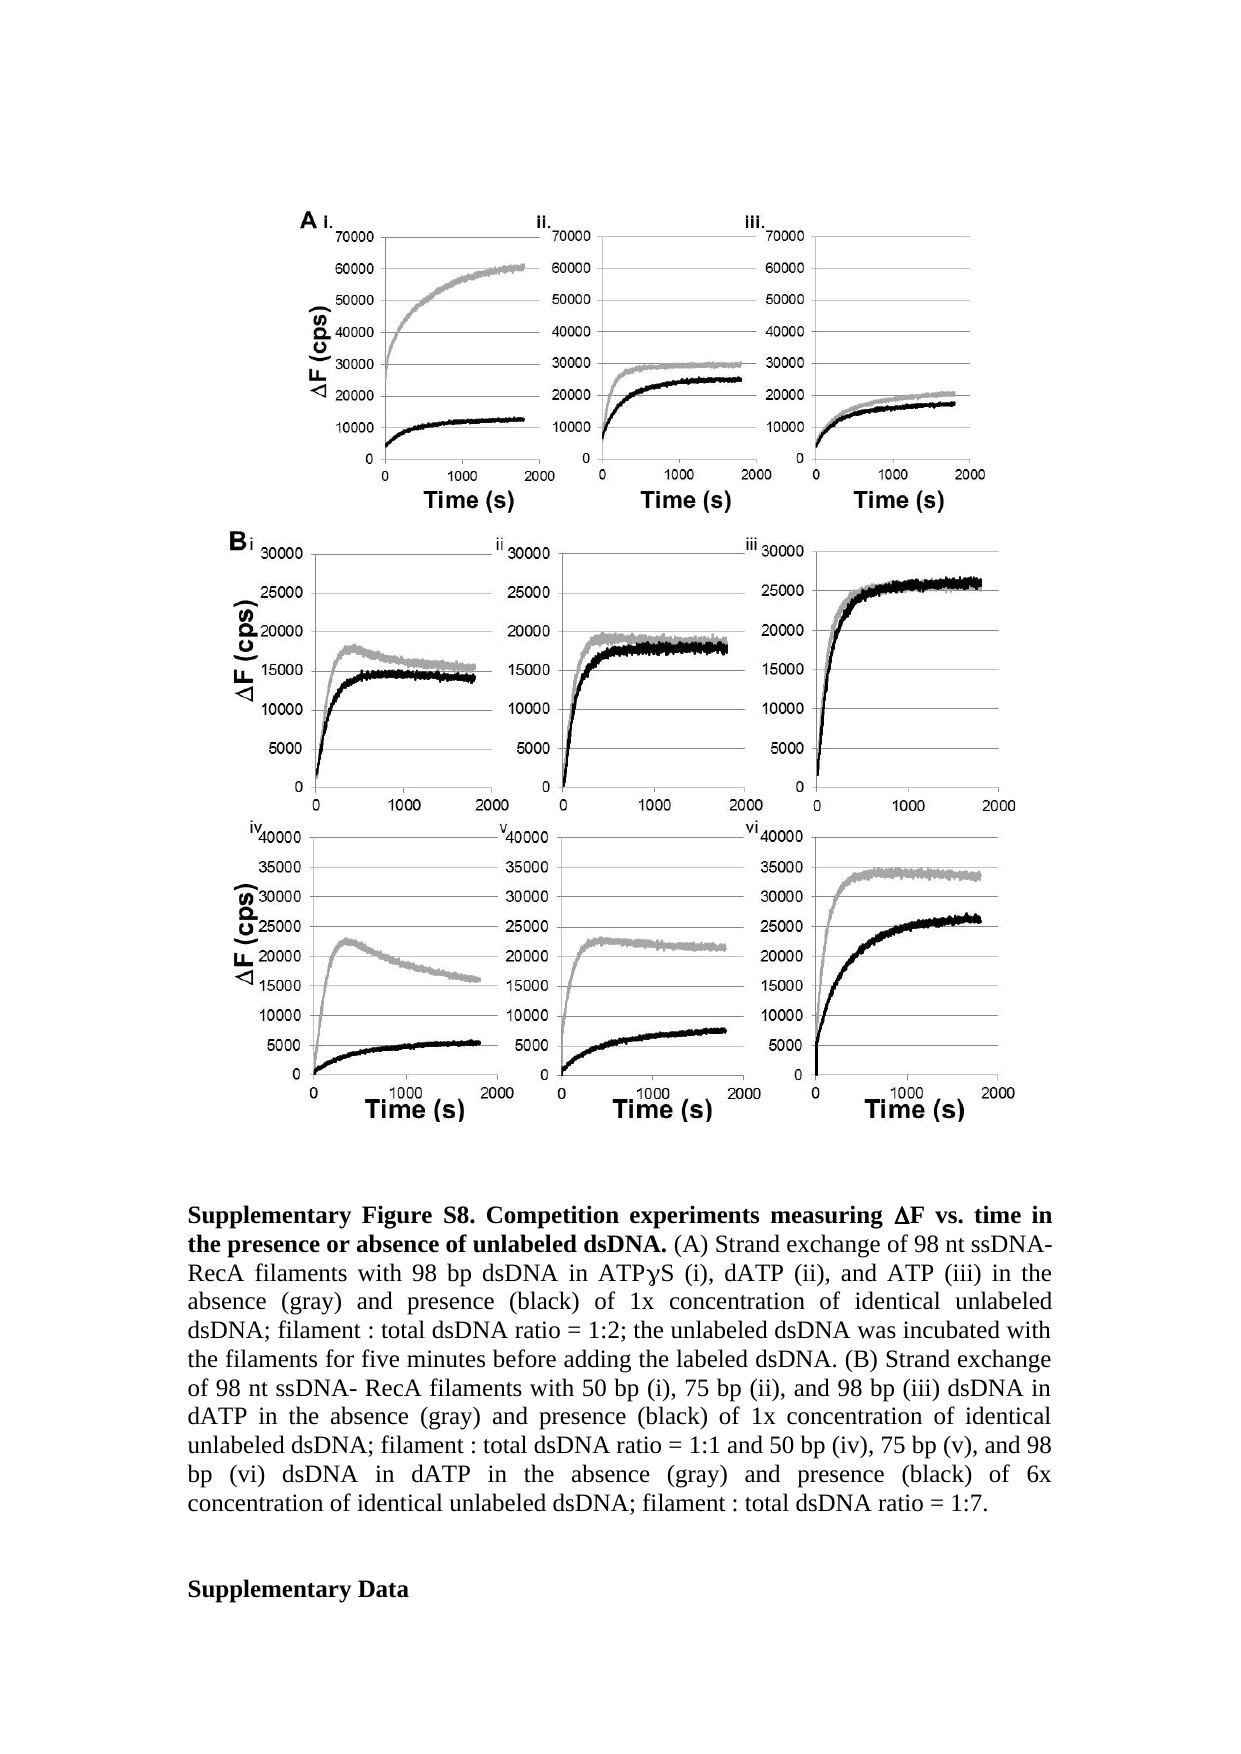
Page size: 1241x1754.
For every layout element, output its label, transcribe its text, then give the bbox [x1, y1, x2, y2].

text Supplementary Data [187, 1574, 1053, 1603]
text Supplementary Figure S8. Competition experiments measuring F vs. time in the presence or absence of unlabeled dsDNA. (A) Strand exchange of 98 nt ssDNA- RecA filaments with 98 bp dsDNA in ATPS (i), dATP (ii), and ATP (iii) in the absence (gray) and presence (black) of 1x concentration of identical unlabeled dsDNA; filament : total dsDNA ratio = 1:2; the unlabeled dsDNA was incubated with the filaments for five minutes before adding the labeled dsDNA. (B) Strand exchange of 98 nt ssDNA- RecA filaments with 50 bp (i), 75 bp (ii), and 98 bp (iii) dsDNA in dATP in the absence (gray) and presence (black) of 1x concentration of identical unlabeled dsDNA; filament : total dsDNA ratio = 1:1 and 50 bp (iv), 75 bp (v), and 98 bp (vi) dsDNA in dATP in the absence (gray) and presence (black) of 6x concentration of identical unlabeled dsDNA; filament : total dsDNA ratio = 1:7. [187, 1200, 1053, 1516]
picture [225, 207, 1016, 1122]
